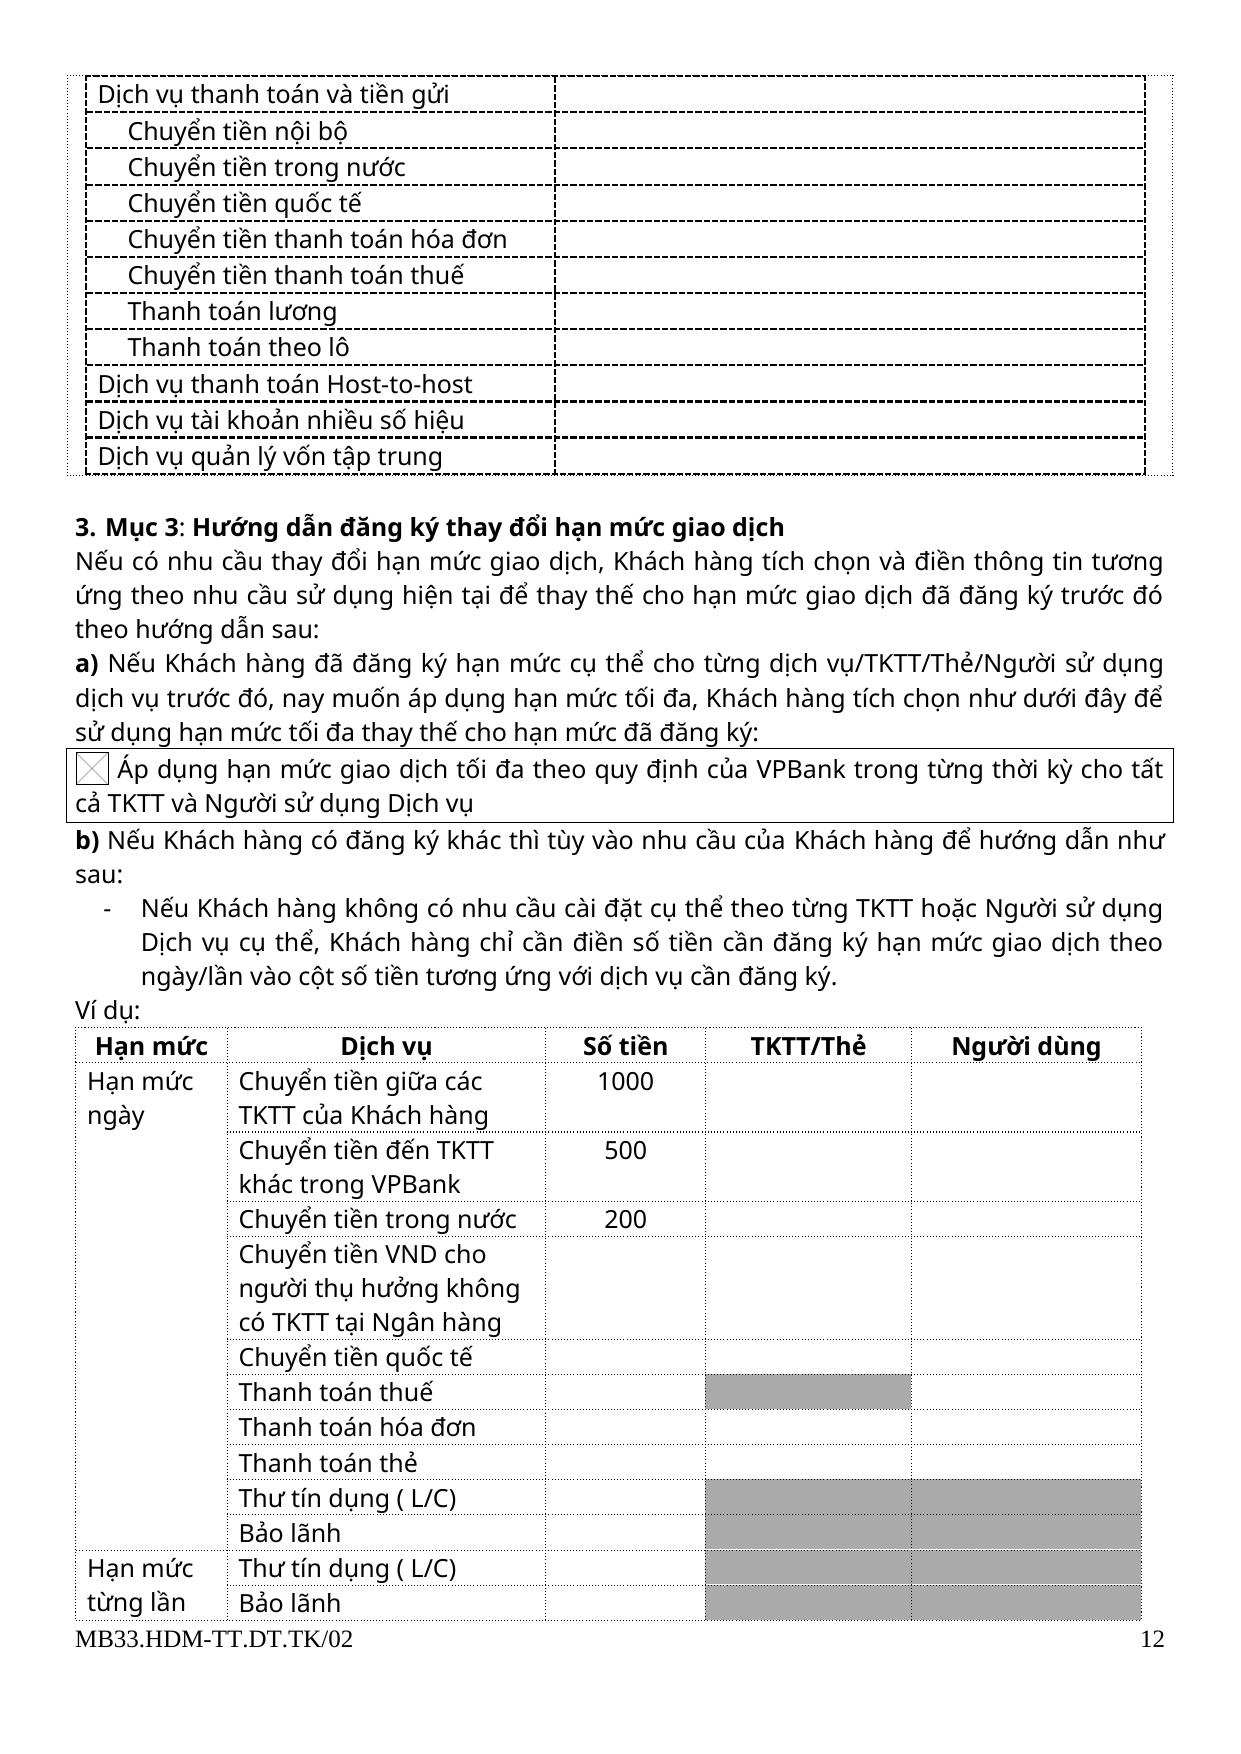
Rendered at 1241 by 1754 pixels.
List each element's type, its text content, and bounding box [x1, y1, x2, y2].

table_cell [911, 1514, 1141, 1549]
table_cell Thư tín dụng ( L/C) [227, 1550, 546, 1584]
table_cell Bảo lãnh [227, 1585, 546, 1620]
table_cell [546, 1374, 705, 1409]
table_cell [911, 1236, 1141, 1339]
table_cell [911, 1585, 1141, 1620]
table_cell [546, 1585, 705, 1620]
table_cell Chuyển tiền trong nước [227, 1201, 546, 1236]
table_cell [705, 1131, 911, 1201]
table_cell Hạn mức ngày [76, 1062, 227, 1549]
table_cell [911, 1339, 1141, 1374]
list Ví dụ: [75, 993, 1165, 1027]
table_cell Bảo lãnh [227, 1514, 546, 1549]
table_cell [911, 1479, 1141, 1514]
table_cell [911, 1550, 1141, 1584]
table_cell 200 [546, 1201, 705, 1236]
table_cell [705, 1374, 911, 1409]
text a) Nếu Khách hàng đã đăng ký hạn mức cụ thể cho từng dịch vụ/TKTT/Thẻ/Người sử dụng dịch vụ trước đó, nay muốn áp dụng hạn mức tối đa, Khách hàng tích chọn như dưới đây để sử dụng hạn mức tối đa thay thế cho hạn mức đã đăng ký: [75, 646, 1165, 748]
table_cell [911, 1444, 1141, 1479]
table_header Người dùng [911, 1027, 1141, 1062]
table_cell Hạn mức từng lần [76, 1550, 227, 1620]
table_cell Thanh toán hóa đơn [227, 1409, 546, 1444]
table_cell [705, 1409, 911, 1444]
table_cell Chuyển tiền quốc tế [227, 1339, 546, 1374]
table_cell [705, 1550, 911, 1584]
table_header TKTT/Thẻ [705, 1027, 911, 1062]
text Áp dụng hạn mức giao dịch tối đa theo quy định của VPBank trong từng thời kỳ cho tất cả TKTT và Người sử dụng Dịch vụ [67, 749, 1173, 822]
table_cell Chuyển tiền giữa các TKTT của Khách hàng [227, 1062, 546, 1131]
text Nếu có nhu cầu thay đổi hạn mức giao dịch, Khách hàng tích chọn và điền thông tin tương ứng theo nhu cầu sử dụng hiện tại để thay thế cho hạn mức giao dịch đã đăng ký trước đó theo hướng dẫn sau: [75, 544, 1165, 646]
table_cell Chuyển tiền VND cho người thụ hưởng không có TKTT tại Ngân hàng [227, 1236, 546, 1339]
table_header Hạn mức [76, 1027, 227, 1062]
table_cell [705, 1479, 911, 1514]
table_cell [705, 1236, 911, 1339]
table_cell [546, 1339, 705, 1374]
table_header Dịch vụ [227, 1027, 546, 1062]
table_cell [705, 1062, 911, 1131]
table_cell [705, 1339, 911, 1374]
table_cell [546, 1409, 705, 1444]
text b) Nếu Khách hàng có đăng ký khác thì tùy vào nhu cầu của Khách hàng để hướng dẫn như sau: [75, 823, 1165, 891]
list Mục 3: Hướng dẫn đăng ký thay đổi hạn mức giao dịch [75, 510, 1165, 544]
table_cell [546, 1236, 705, 1339]
table_cell [911, 1374, 1141, 1409]
table_cell [546, 1514, 705, 1549]
table_cell Thư tín dụng ( L/C) [227, 1479, 546, 1514]
table_cell [705, 1201, 911, 1236]
table_cell [705, 1585, 911, 1620]
table_cell [546, 1550, 705, 1584]
table_cell [911, 1062, 1141, 1131]
table_cell [546, 1479, 705, 1514]
table_cell Thanh toán thẻ [227, 1444, 546, 1479]
table_cell [911, 1201, 1141, 1236]
table_cell [705, 1444, 911, 1479]
table_cell Thay đổi khác: [67, 75, 1173, 475]
table_cell 500 [546, 1131, 705, 1201]
table_cell Thanh toán thuế [227, 1374, 546, 1409]
table_header Số tiền [546, 1027, 705, 1062]
table_cell [546, 1444, 705, 1479]
table_cell 1000 [546, 1062, 705, 1131]
table_cell Chuyển tiền đến TKTT khác trong VPBank [227, 1131, 546, 1201]
table_cell [705, 1514, 911, 1549]
table_cell [911, 1409, 1141, 1444]
table_cell [911, 1131, 1141, 1201]
list Nếu Khách hàng không có nhu cầu cài đặt cụ thể theo từng TKTT hoặc Người sử dụng Dịch vụ cụ thể, Khách hàng chỉ cần điền số tiền cần đăng ký hạn mức giao dịch theo ngày/lần vào cột số tiền tương ứng với dịch vụ cần đăng ký. [103, 891, 1165, 993]
